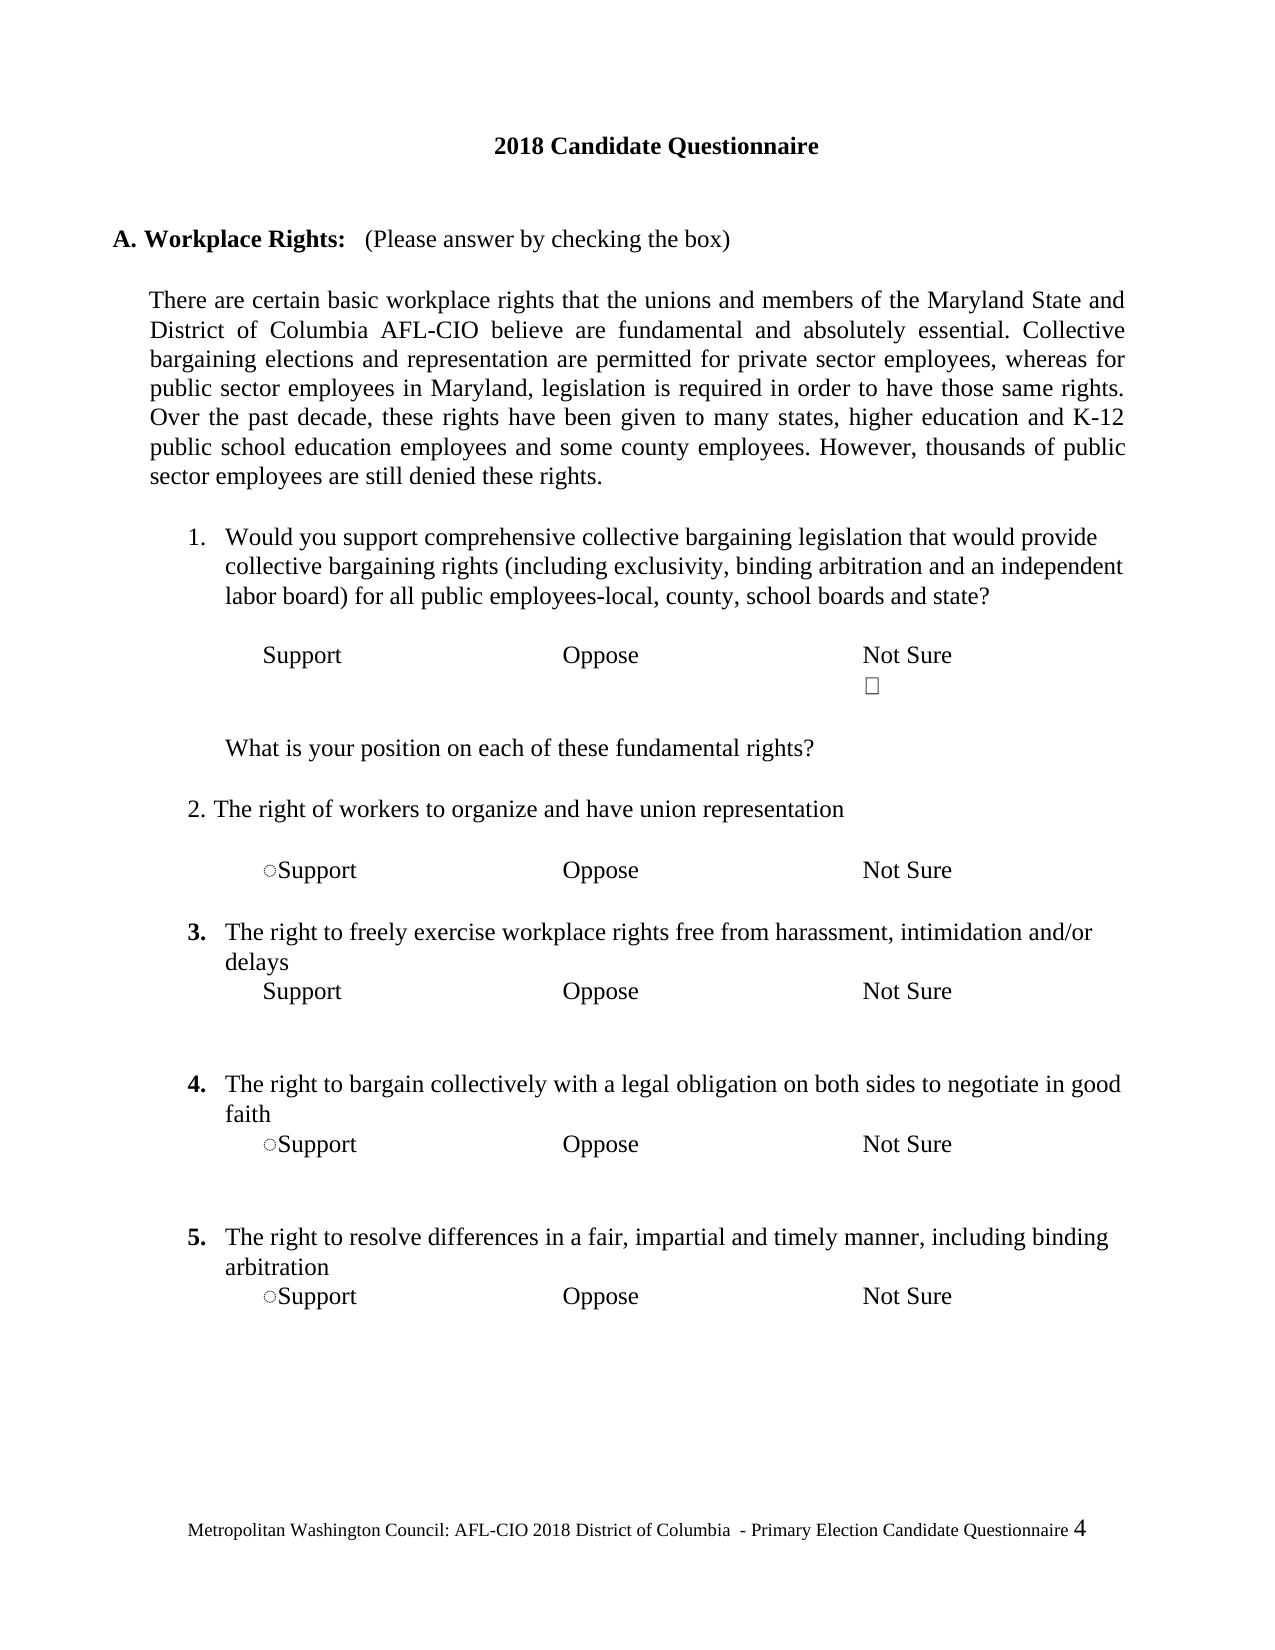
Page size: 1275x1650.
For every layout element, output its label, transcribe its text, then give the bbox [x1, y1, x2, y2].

list Would you support comprehensive collective bargaining legislation that would provide collective bargaining rights (including exclusivity, binding arbitration and an independent labor board) for all public employees-local, county, school boards and state? [187, 522, 1125, 609]
text 󠇯 󠇯Support 󠇯Oppose 󠇯Not Sure [187, 640, 1181, 669]
picture [862, 670, 902, 699]
text 󠇯Support 󠇯Oppose 󠇯Not Sure [225, 855, 1181, 884]
subtitle 2018 Candidate Questionnaire [132, 131, 1181, 160]
text 󠇯Support 󠇯Oppose 󠇯Not Sure [112, 976, 1181, 1005]
text 2. The right of workers to organize and have union representation [187, 794, 1125, 823]
list The right to bargain collectively with a legal obligation on both sides to negotiate in good faith [187, 1069, 1125, 1128]
text 󠇯Support 󠇯Oppose 󠇯Not Sure [225, 1281, 1181, 1310]
list The right to freely exercise workplace rights free from harassment, intimidation and/or delays [187, 917, 1125, 975]
list What is your position on each of these fundamental rights? [225, 733, 1125, 762]
text 󠇯Support 󠇯Oppose 󠇯Not Sure [225, 1129, 1181, 1158]
text A. Workplace Rights: (Please answer by checking the box) [112, 224, 1125, 253]
list The right to resolve differences in a fair, impartial and timely manner, including binding arbitration [187, 1222, 1125, 1280]
text There are certain basic workplace rights that the unions and members of the Maryland State and District of Columbia AFL-CIO believe are fundamental and absolutely essential. Collective bargaining elections and representation are permitted for private sector employees, whereas for public sector employees in Maryland, legislation is required in order to have those same rights. Over the past decade, these rights have been given to many states, higher education and K-12 public school education employees and some county employees. However, thousands of public sector employees are still denied these rights. [148, 285, 1126, 490]
